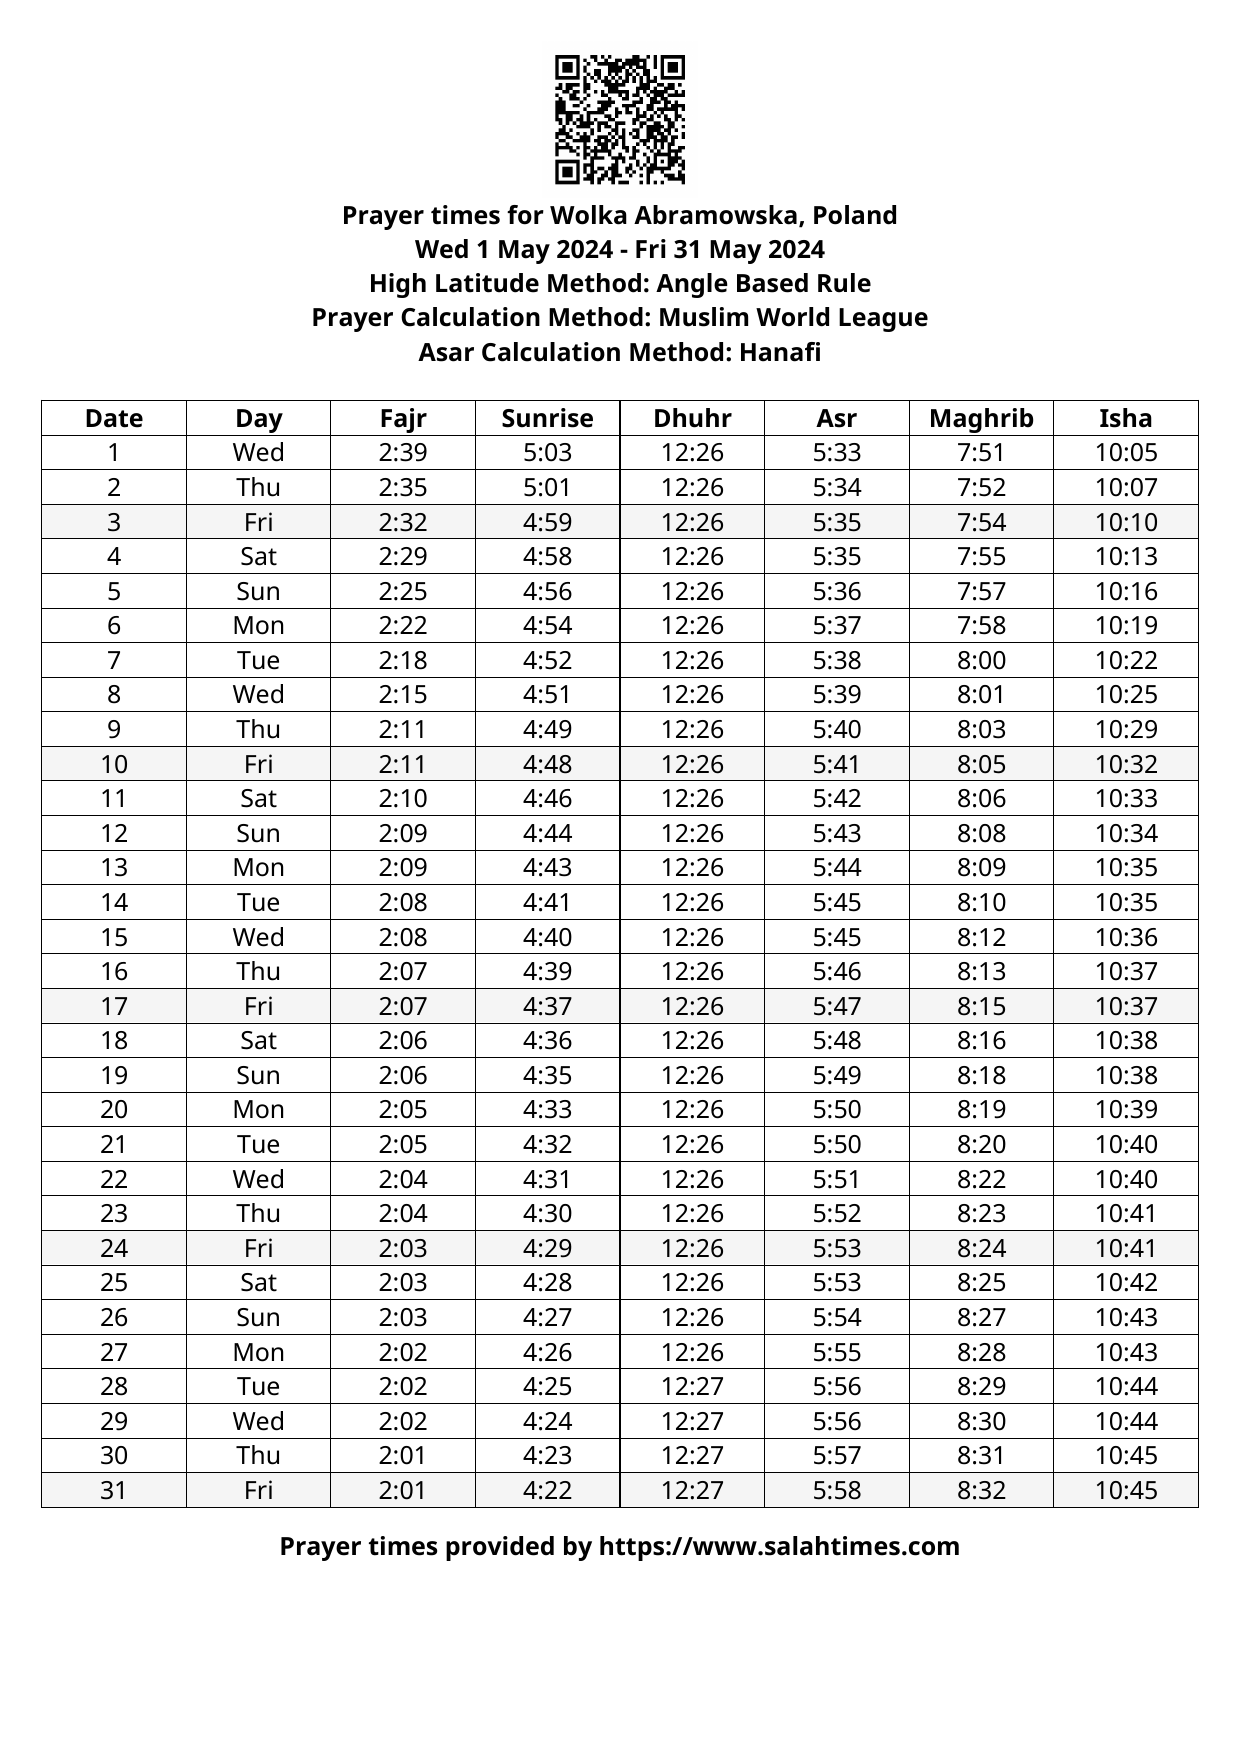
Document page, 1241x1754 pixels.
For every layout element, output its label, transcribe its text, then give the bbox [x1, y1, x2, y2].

table_cell 3 [42, 505, 186, 538]
table_cell 8:15 [910, 989, 1053, 1022]
table_cell Wed [187, 678, 330, 711]
table_cell 12:27 [621, 1404, 764, 1437]
table_cell Sun [187, 574, 330, 607]
table_cell 4:35 [476, 1058, 619, 1092]
table_cell 5:35 [765, 539, 909, 573]
table_cell 2:07 [331, 954, 475, 988]
table_cell 4:49 [476, 712, 619, 746]
table_cell 28 [42, 1369, 186, 1403]
table_cell 30 [42, 1439, 186, 1472]
table_cell 2:02 [331, 1404, 475, 1437]
table_cell 8:30 [910, 1404, 1053, 1437]
table_cell 5:35 [765, 505, 909, 538]
table_cell 5:50 [765, 1127, 909, 1161]
table_cell 4:33 [476, 1093, 619, 1126]
table_cell 12 [42, 816, 186, 849]
table_cell 2:15 [331, 678, 475, 711]
table_cell 2:02 [331, 1335, 475, 1368]
table_cell 5:47 [765, 989, 909, 1022]
table_cell 8:00 [910, 643, 1053, 677]
table_cell 12:26 [621, 505, 764, 538]
table_cell 20 [42, 1093, 186, 1126]
table_cell 4:30 [476, 1196, 619, 1230]
table_cell 5:01 [476, 470, 619, 504]
table_cell 4:43 [476, 851, 619, 884]
table_cell 4:37 [476, 989, 619, 1022]
table_cell 13 [42, 851, 186, 884]
table_cell 2:06 [331, 1058, 475, 1092]
table_cell Thu [187, 470, 330, 504]
table_cell 4 [42, 539, 186, 573]
table_cell 12:26 [621, 712, 764, 746]
table_header Sunrise [476, 401, 619, 434]
table_cell Thu [187, 1439, 330, 1472]
table_cell 5:44 [765, 851, 909, 884]
table_cell 4:22 [476, 1473, 619, 1507]
table_cell 21 [42, 1127, 186, 1161]
table_cell 2:02 [331, 1369, 475, 1403]
table_cell 8:31 [910, 1439, 1053, 1472]
table_cell 8:29 [910, 1369, 1053, 1403]
table_cell 8:09 [910, 851, 1053, 884]
table_cell Sun [187, 816, 330, 849]
table_cell 4:29 [476, 1231, 619, 1264]
table_cell 12:26 [621, 1162, 764, 1195]
text Wed 1 May 2024 - Fri 31 May 2024 [42, 232, 1198, 266]
table_cell 8:23 [910, 1196, 1053, 1230]
picture [542, 41, 699, 198]
table_cell 8:08 [910, 816, 1053, 849]
table_header Isha [1054, 401, 1198, 434]
table_cell 5:57 [765, 1439, 909, 1472]
table_cell 4:52 [476, 643, 619, 677]
table_cell 29 [42, 1404, 186, 1437]
table_cell 23 [42, 1196, 186, 1230]
table_cell 2:05 [331, 1093, 475, 1126]
table_cell Mon [187, 1093, 330, 1126]
table_cell 8:16 [910, 1024, 1053, 1057]
table_cell Sat [187, 1024, 330, 1057]
table_cell 10:44 [1054, 1369, 1198, 1403]
table_cell 4:27 [476, 1300, 619, 1334]
table_cell Wed [187, 436, 330, 469]
table_cell 10:38 [1054, 1058, 1198, 1092]
table_cell 12:26 [621, 781, 764, 815]
table_cell 5:56 [765, 1404, 909, 1437]
table_cell 8:03 [910, 712, 1053, 746]
table_cell 10:40 [1054, 1162, 1198, 1195]
table_cell Mon [187, 609, 330, 642]
table_cell 8:06 [910, 781, 1053, 815]
table_cell 5:52 [765, 1196, 909, 1230]
table_cell 2:10 [331, 781, 475, 815]
table_cell 7 [42, 643, 186, 677]
table_cell 8:20 [910, 1127, 1053, 1161]
table_cell 4:39 [476, 954, 619, 988]
table_cell 2:39 [331, 436, 475, 469]
table_header Asr [765, 401, 909, 434]
table_cell 8:32 [910, 1473, 1053, 1507]
table_cell 5:51 [765, 1162, 909, 1195]
table_cell 5:43 [765, 816, 909, 849]
table_cell 2:03 [331, 1266, 475, 1299]
table_cell 5:46 [765, 954, 909, 988]
table_cell 2:04 [331, 1196, 475, 1230]
table_cell 2:09 [331, 851, 475, 884]
table_cell 4:59 [476, 505, 619, 538]
table_cell 5:53 [765, 1231, 909, 1264]
table_cell 5:49 [765, 1058, 909, 1092]
table_cell 5:54 [765, 1300, 909, 1334]
table_cell 8:24 [910, 1231, 1053, 1264]
table_cell 10:45 [1054, 1473, 1198, 1507]
table_cell Fri [187, 747, 330, 780]
table_cell 1 [42, 436, 186, 469]
table_cell 2:06 [331, 1024, 475, 1057]
table_cell 7:52 [910, 470, 1053, 504]
table_cell 10:35 [1054, 885, 1198, 919]
table_cell 4:26 [476, 1335, 619, 1368]
table_cell 2:11 [331, 712, 475, 746]
table_cell 10:33 [1054, 781, 1198, 815]
table_cell 10:07 [1054, 470, 1198, 504]
table_cell 2:18 [331, 643, 475, 677]
table_cell Mon [187, 851, 330, 884]
table_cell Sun [187, 1300, 330, 1334]
table_cell 2:09 [331, 816, 475, 849]
table_cell 4:32 [476, 1127, 619, 1161]
table_cell 12:26 [621, 885, 764, 919]
table_cell 5:03 [476, 436, 619, 469]
table_cell 12:26 [621, 574, 764, 607]
table_cell Wed [187, 920, 330, 953]
table_cell 2:11 [331, 747, 475, 780]
table_cell 12:26 [621, 678, 764, 711]
table_cell 4:46 [476, 781, 619, 815]
table_cell 12:26 [621, 1058, 764, 1092]
table_cell Sat [187, 781, 330, 815]
table_cell 10:32 [1054, 747, 1198, 780]
table_cell 12:26 [621, 539, 764, 573]
table_cell 12:26 [621, 470, 764, 504]
table_cell 12:26 [621, 643, 764, 677]
table_cell Thu [187, 954, 330, 988]
table_cell 5:58 [765, 1473, 909, 1507]
table_cell 15 [42, 920, 186, 953]
table_cell 10:39 [1054, 1093, 1198, 1126]
table_cell 2:01 [331, 1439, 475, 1472]
table_cell Sat [187, 539, 330, 573]
table_cell 2:03 [331, 1231, 475, 1264]
table_cell 2:08 [331, 885, 475, 919]
table_cell 2 [42, 470, 186, 504]
table_cell 10:36 [1054, 920, 1198, 953]
table_cell 31 [42, 1473, 186, 1507]
table_cell 2:03 [331, 1300, 475, 1334]
table_cell 16 [42, 954, 186, 988]
table_cell Thu [187, 1196, 330, 1230]
table_cell 12:26 [621, 851, 764, 884]
table_cell 7:58 [910, 609, 1053, 642]
table_cell 12:27 [621, 1369, 764, 1403]
table_cell 10:25 [1054, 678, 1198, 711]
table_cell 5:56 [765, 1369, 909, 1403]
table_cell 10:44 [1054, 1404, 1198, 1437]
table_cell 12:27 [621, 1473, 764, 1507]
table_cell Tue [187, 885, 330, 919]
table_cell 12:26 [621, 436, 764, 469]
table_cell 2:04 [331, 1162, 475, 1195]
table_cell 8:22 [910, 1162, 1053, 1195]
table_cell 10:10 [1054, 505, 1198, 538]
table_cell 2:32 [331, 505, 475, 538]
table_cell 5:55 [765, 1335, 909, 1368]
text Prayer Calculation Method: Muslim World League [42, 300, 1198, 334]
table_cell 10:41 [1054, 1196, 1198, 1230]
table_cell 5:40 [765, 712, 909, 746]
table_cell 2:05 [331, 1127, 475, 1161]
table_cell 22 [42, 1162, 186, 1195]
table_cell 8 [42, 678, 186, 711]
text Prayer times provided by https://www.salahtimes.com [42, 1528, 1198, 1563]
table_cell 2:22 [331, 609, 475, 642]
table_cell 2:07 [331, 989, 475, 1022]
table_cell 10:43 [1054, 1300, 1198, 1334]
table_header Fajr [331, 401, 475, 434]
table_cell 7:54 [910, 505, 1053, 538]
table_cell 12:26 [621, 1093, 764, 1126]
table_cell Sat [187, 1266, 330, 1299]
table_cell 10:40 [1054, 1127, 1198, 1161]
table_cell 10:29 [1054, 712, 1198, 746]
table_cell 10:37 [1054, 989, 1198, 1022]
table_cell 12:26 [621, 1024, 764, 1057]
table_cell 12:26 [621, 1231, 764, 1264]
table_cell Tue [187, 1369, 330, 1403]
table_cell 8:28 [910, 1335, 1053, 1368]
table_cell 10:37 [1054, 954, 1198, 988]
table_cell 18 [42, 1024, 186, 1057]
table_cell 4:58 [476, 539, 619, 573]
table_cell 7:57 [910, 574, 1053, 607]
table_cell Mon [187, 1335, 330, 1368]
table_cell 7:51 [910, 436, 1053, 469]
table_cell 2:35 [331, 470, 475, 504]
table_header Dhuhr [621, 401, 764, 434]
table_cell 12:26 [621, 1127, 764, 1161]
table_cell 17 [42, 989, 186, 1022]
table_cell 2:08 [331, 920, 475, 953]
table_cell 5:37 [765, 609, 909, 642]
table_cell 4:48 [476, 747, 619, 780]
table_cell 12:26 [621, 816, 764, 849]
table_cell 12:26 [621, 1196, 764, 1230]
table_cell 8:10 [910, 885, 1053, 919]
table_cell Wed [187, 1404, 330, 1437]
table_cell 12:26 [621, 954, 764, 988]
text Asar Calculation Method: Hanafi [42, 334, 1198, 368]
table_cell 7:55 [910, 539, 1053, 573]
table_cell 8:01 [910, 678, 1053, 711]
table_cell 14 [42, 885, 186, 919]
table_cell 4:44 [476, 816, 619, 849]
table_cell 12:26 [621, 747, 764, 780]
table_cell 4:40 [476, 920, 619, 953]
table_cell 10:35 [1054, 851, 1198, 884]
table_cell 5:53 [765, 1266, 909, 1299]
table_cell 4:23 [476, 1439, 619, 1472]
table_cell 9 [42, 712, 186, 746]
table_cell 4:51 [476, 678, 619, 711]
table_cell 4:54 [476, 609, 619, 642]
table_cell Fri [187, 1473, 330, 1507]
table_cell 5:33 [765, 436, 909, 469]
table_cell 12:26 [621, 609, 764, 642]
table_cell 4:25 [476, 1369, 619, 1403]
table_cell 6 [42, 609, 186, 642]
table_cell 4:56 [476, 574, 619, 607]
table_cell Fri [187, 505, 330, 538]
table_cell 10:34 [1054, 816, 1198, 849]
table_cell 8:19 [910, 1093, 1053, 1126]
table_cell 8:27 [910, 1300, 1053, 1334]
table_cell 10:42 [1054, 1266, 1198, 1299]
table_cell 5:38 [765, 643, 909, 677]
table_cell Fri [187, 1231, 330, 1264]
table_cell 12:26 [621, 989, 764, 1022]
table_cell 12:26 [621, 1300, 764, 1334]
table_cell Wed [187, 1162, 330, 1195]
table_cell 25 [42, 1266, 186, 1299]
table_cell 12:26 [621, 920, 764, 953]
table_cell 8:13 [910, 954, 1053, 988]
table_cell 8:12 [910, 920, 1053, 953]
table_cell 5:45 [765, 920, 909, 953]
table_cell 10:45 [1054, 1439, 1198, 1472]
table_cell 5:41 [765, 747, 909, 780]
table_cell 5:39 [765, 678, 909, 711]
table_cell 5:50 [765, 1093, 909, 1126]
table_cell 2:25 [331, 574, 475, 607]
table_cell 10:19 [1054, 609, 1198, 642]
table_cell 8:18 [910, 1058, 1053, 1092]
table_cell 26 [42, 1300, 186, 1334]
table_cell Thu [187, 712, 330, 746]
table_cell 10:38 [1054, 1024, 1198, 1057]
table_cell Tue [187, 643, 330, 677]
table_cell 4:28 [476, 1266, 619, 1299]
table_cell 8:25 [910, 1266, 1053, 1299]
table_cell 5:36 [765, 574, 909, 607]
table_cell 4:41 [476, 885, 619, 919]
table_cell 10:41 [1054, 1231, 1198, 1264]
table_cell 2:29 [331, 539, 475, 573]
table_cell 10:05 [1054, 436, 1198, 469]
table_cell 5:42 [765, 781, 909, 815]
table_cell Fri [187, 989, 330, 1022]
table_cell 27 [42, 1335, 186, 1368]
table_cell 8:05 [910, 747, 1053, 780]
table_cell 5 [42, 574, 186, 607]
table_cell Sun [187, 1058, 330, 1092]
table_cell 10 [42, 747, 186, 780]
text High Latitude Method: Angle Based Rule [42, 266, 1198, 300]
table_header Maghrib [910, 401, 1053, 434]
table_cell 4:31 [476, 1162, 619, 1195]
table_cell 12:26 [621, 1335, 764, 1368]
table_cell 19 [42, 1058, 186, 1092]
table_cell 11 [42, 781, 186, 815]
table_header Date [42, 401, 186, 434]
table_cell 4:36 [476, 1024, 619, 1057]
table_cell 12:26 [621, 1266, 764, 1299]
table_cell 5:34 [765, 470, 909, 504]
table_cell 12:27 [621, 1439, 764, 1472]
text Prayer times for Wolka Abramowska, Poland [42, 198, 1198, 232]
table_cell 4:24 [476, 1404, 619, 1437]
table_cell 10:22 [1054, 643, 1198, 677]
table_cell 2:01 [331, 1473, 475, 1507]
table_cell 10:16 [1054, 574, 1198, 607]
table_cell 24 [42, 1231, 186, 1264]
table_cell Tue [187, 1127, 330, 1161]
table_cell 10:43 [1054, 1335, 1198, 1368]
table_cell 5:48 [765, 1024, 909, 1057]
table_cell 5:45 [765, 885, 909, 919]
table_header Day [187, 401, 330, 434]
table_cell 10:13 [1054, 539, 1198, 573]
